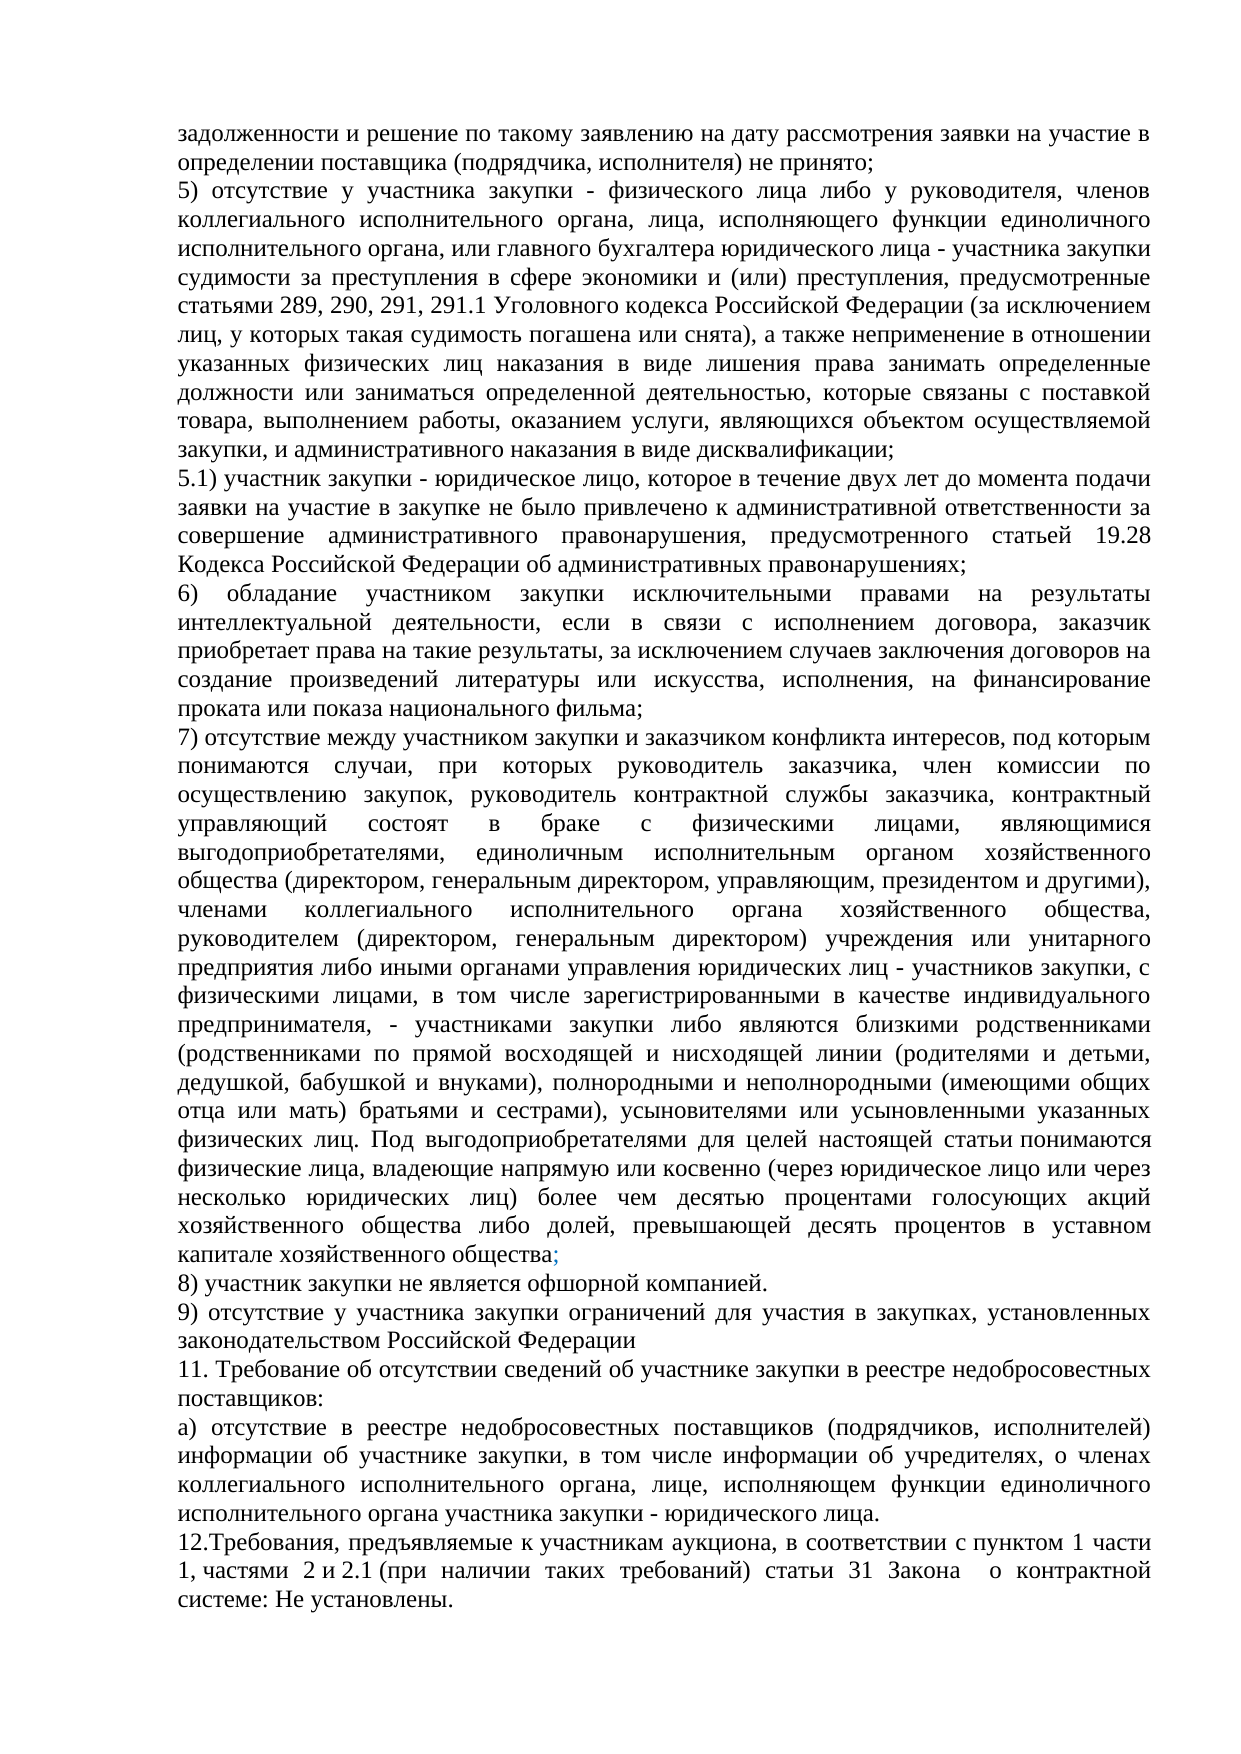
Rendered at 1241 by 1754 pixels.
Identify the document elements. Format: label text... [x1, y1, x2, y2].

text 7) отсутствие между участником закупки и заказчиком конфликта интересов, под которым понимаются случаи, при которых руководитель заказчика, член комиссии по осуществлению закупок, руководитель контрактной службы заказчика, контрактный управляющий состоят в браке с физическими лицами, являющимися выгодоприобретателями, единоличным исполнительным органом хозяйственного общества (директором, генеральным директором, управляющим, президентом и другими), членами коллегиального исполнительного органа хозяйственного общества, руководителем (директором, генеральным директором) учреждения или унитарного предприятия либо иными органами управления юридических лиц - участников закупки, с физическими лицами, в том числе зарегистрированными в качестве индивидуального предпринимателя, - участниками закупки либо являются близкими родственниками (родственниками по прямой восходящей и нисходящей линии (родителями и детьми, дедушкой, бабушкой и внуками), полнородными и неполнородными (имеющими общих отца или мать) братьями и сестрами), усыновителями или усыновленными указанных физических лиц. Под выгодоприобретателями для целей настоящей статьи понимаются физические лица, владеющие напрямую или косвенно (через юридическое лицо или через несколько юридических лиц) более чем десятью процентами голосующих акций хозяйственного общества либо долей, превышающей десять процентов в уставном капитале хозяйственного общества; [177, 722, 1152, 1268]
text 5.1) участник закупки - юридическое лицо, которое в течение двух лет до момента подачи заявки на участие в закупке не было привлечено к административной ответственности за совершение административного правонарушения, предусмотренного статьей 19.28 Кодекса Российской Федерации об административных правонарушениях; [177, 463, 1152, 578]
text 5) отсутствие у участника закупки - физического лица либо у руководителя, членов коллегиального исполнительного органа, лица, исполняющего функции единоличного исполнительного органа, или главного бухгалтера юридического лица - участника закупки судимости за преступления в сфере экономики и (или) преступления, предусмотренные статьями 289, 290, 291, 291.1 Уголовного кодекса Российской Федерации (за исключением лиц, у которых такая судимость погашена или снята), а также неприменение в отношении указанных физических лиц наказания в виде лишения права занимать определенные должности или заниматься определенной деятельностью, которые связаны с поставкой товара, выполнением работы, оказанием услуги, являющихся объектом осуществляемой закупки, и административного наказания в виде дисквалификации; [177, 176, 1152, 463]
text а) отсутствие в реестре недобросовестных поставщиков (подрядчиков, исполнителей) информации об участнике закупки, в том числе информации об учредителях, о членах коллегиального исполнительного органа, лице, исполняющем функции единоличного исполнительного органа участника закупки - юридического лица. [177, 1412, 1152, 1527]
text 6) обладание участником закупки исключительными правами на результаты интеллектуальной деятельности, если в связи с исполнением договора, заказчик приобретает права на такие результаты, за исключением случаев заключения договоров на создание произведений литературы или искусства, исполнения, на финансирование проката или показа национального фильма; [177, 578, 1152, 722]
text 8) участник закупки не является офшорной компанией. [177, 1268, 1152, 1297]
text 11. Требование об отсутствии сведений об участнике закупки в реестре недобросовестных поставщиков: [177, 1354, 1152, 1412]
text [177, 118, 1152, 176]
text 12.Требования, предъявляемые к участникам аукциона, в соответствии с пунктом 1 части 1, частями 2 и 2.1 (при наличии таких требований) статьи 31 Закона о контрактной системе: Не установлены. [177, 1527, 1152, 1613]
text 9) отсутствие у участника закупки ограничений для участия в закупках, установленных законодательством Российской Федерации [177, 1297, 1152, 1354]
